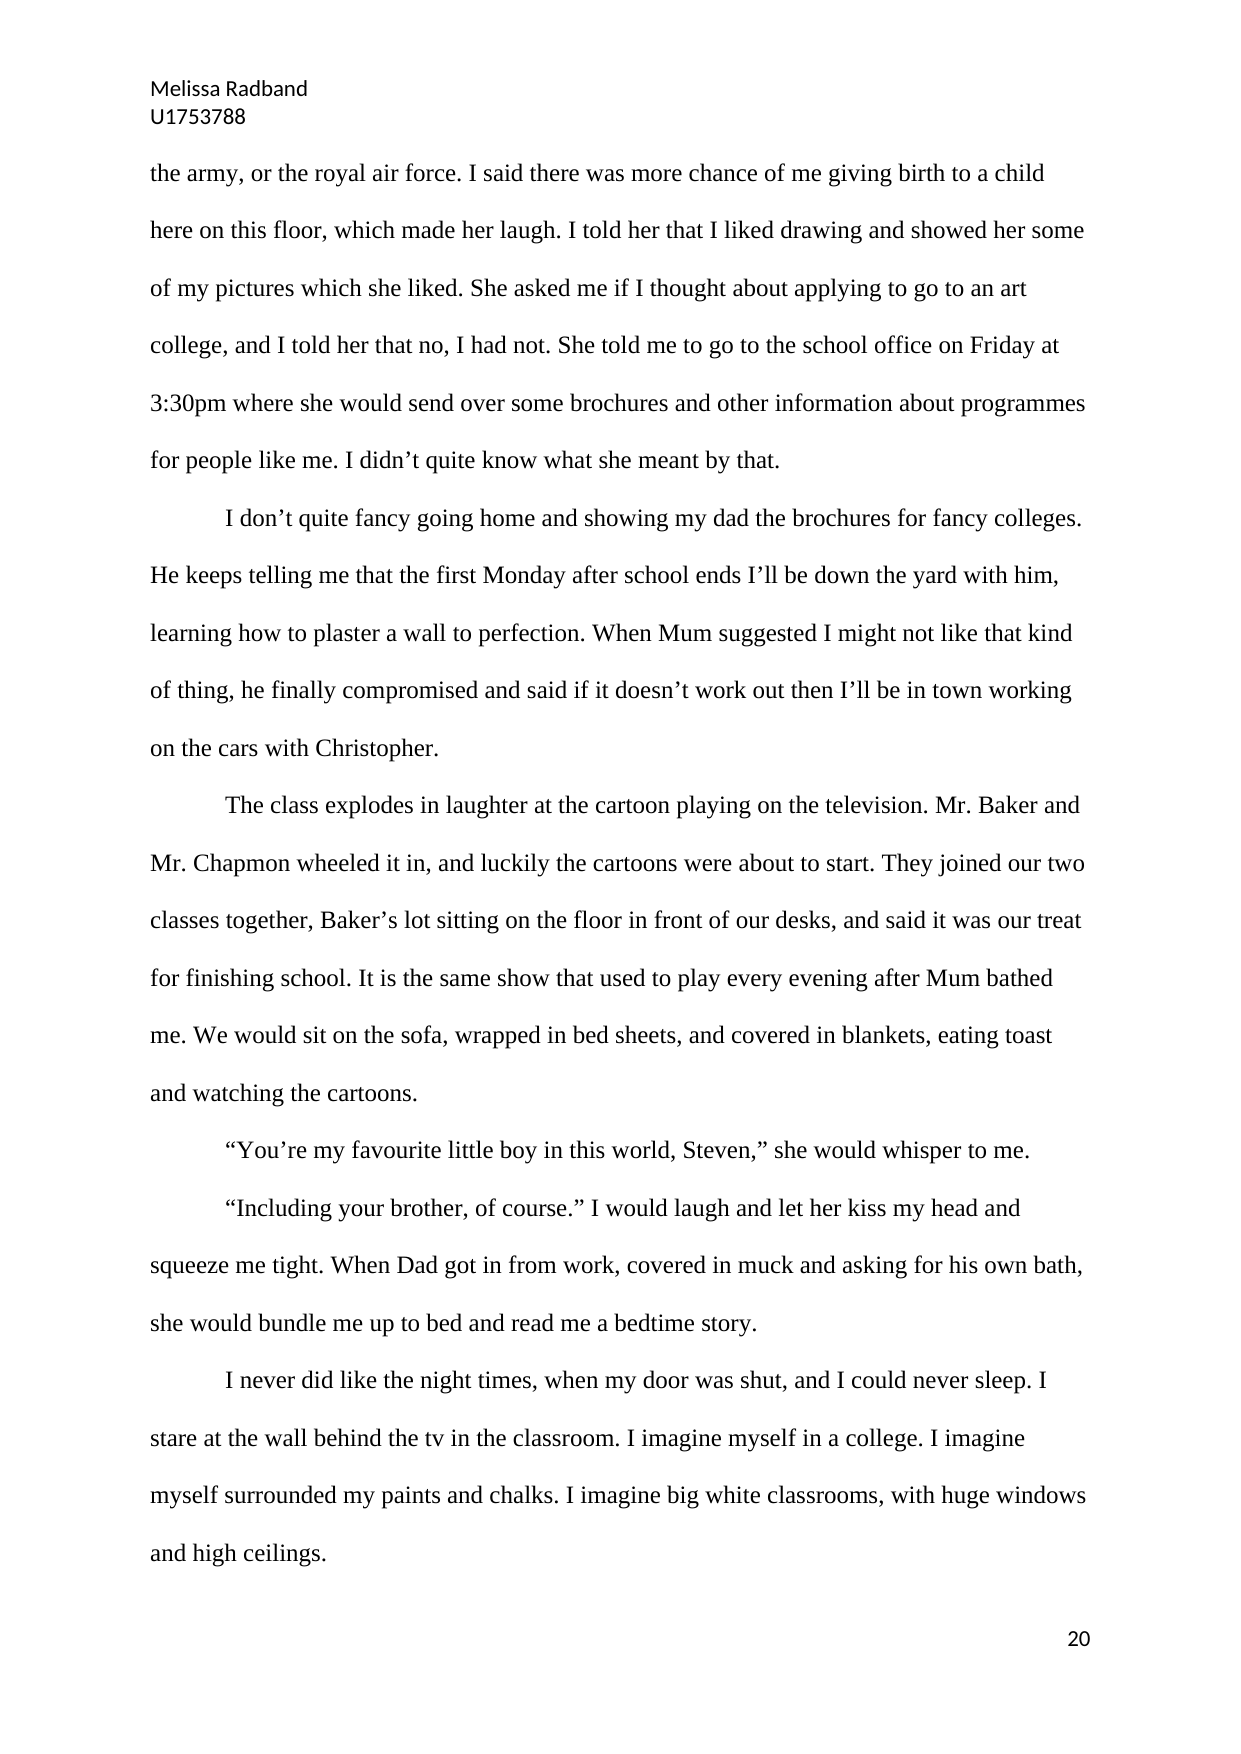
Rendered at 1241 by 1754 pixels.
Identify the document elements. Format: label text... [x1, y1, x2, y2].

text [150, 158, 1090, 474]
text “You’re my favourite little boy in this world, Steven,” she would whisper to me. “Including your brother, of course.” I would laugh and let her kiss my head and squeeze me tight. When Dad got in from work, covered in muck and asking for his own bath, she would bundle me up to bed and read me a bedtime story. [150, 1135, 1090, 1337]
text I never did like the night times, when my door was shut, and I could never sleep. I stare at the wall behind the tv in the classroom. I imagine myself in a college. I imagine myself surrounded my paints and chalks. I imagine big white classrooms, with huge windows and high ceilings. [150, 1365, 1090, 1567]
text The class explodes in laughter at the cartoon playing on the television. Mr. Baker and Mr. Chapmon wheeled it in, and luckily the cartoons were about to start. They joined our two classes together, Baker’s lot sitting on the floor in front of our desks, and said it was our treat for finishing school. It is the same show that used to play every evening after Mum bathed me. We would sit on the sofa, wrapped in bed sheets, and covered in blankets, eating toast and watching the cartoons. [150, 790, 1090, 1107]
text I don’t quite fancy going home and showing my dad the brochures for fancy colleges. He keeps telling me that the first Monday after school ends I’ll be down the yard with him, learning how to plaster a wall to perfection. When Mum suggested I might not like that kind of thing, he finally compromised and said if it doesn’t work out then I’ll be in town working on the cars with Christopher. [150, 503, 1090, 762]
